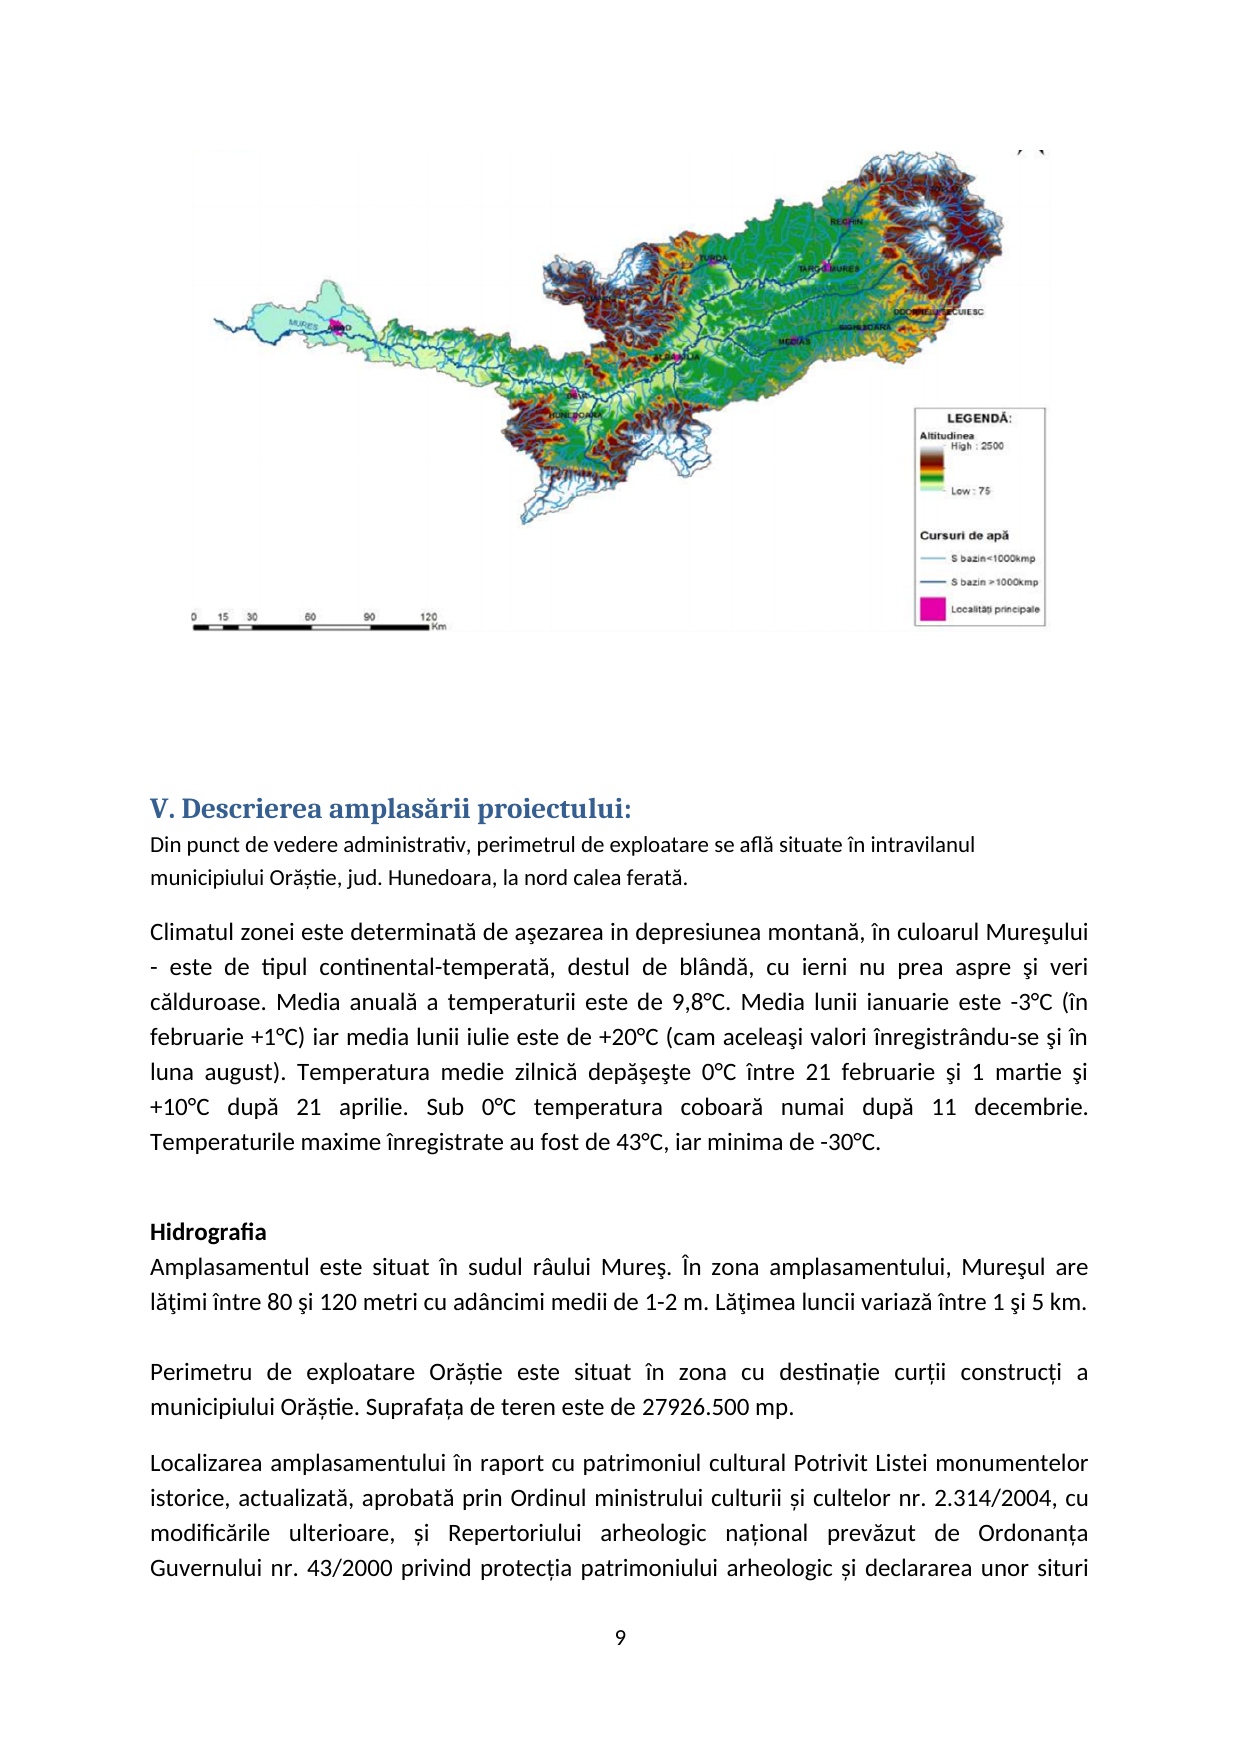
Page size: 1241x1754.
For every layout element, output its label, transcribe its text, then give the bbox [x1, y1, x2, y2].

text Hidrografia Amplasamentul este situat în sudul râului Mureş. În zona amplasamentului, Mureşul are lăţimi între 80 şi 120 metri cu adâncimi medii de 1-2 m. Lăţimea luncii variază între 1 şi 5 km. Perimetru de exploatare Orăștie este situat în zona cu destinație curții construcți a municipiului Orăștie. Suprafața de teren este de 27926.500 mp. [150, 1182, 1090, 1422]
text Din punct de vedere administrativ, perimetrul de exploatare se află situate în intravilanul municipiului Orăștie, jud. Hunedoara, la nord calea ferată. [150, 831, 1090, 891]
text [150, 1447, 1090, 1583]
text Climatul zonei este determinată de aşezarea in depresiunea montană, în culoarul Mureşului - este de tipul continental-temperată, destul de blândă, cu ierni nu prea aspre şi veri călduroase. Media anuală a temperaturii este de 9,8°C. Media lunii ianuarie este -3°C (în februarie +1°C) iar media lunii iulie este de +20°C (cam aceleaşi valori înregistrându-se şi în luna august). Temperatura medie zilnică depăşeşte 0°C între 21 februarie şi 1 martie şi +10°C după 21 aprilie. Sub 0°C temperatura coboară numai după 11 decembrie. Temperaturile maxime înregistrate au fost de 43°C, iar minima de -30°C. [150, 916, 1090, 1156]
picture [191, 150, 1052, 632]
subtitle V. Descrierea amplasării proiectului: [150, 792, 1090, 826]
